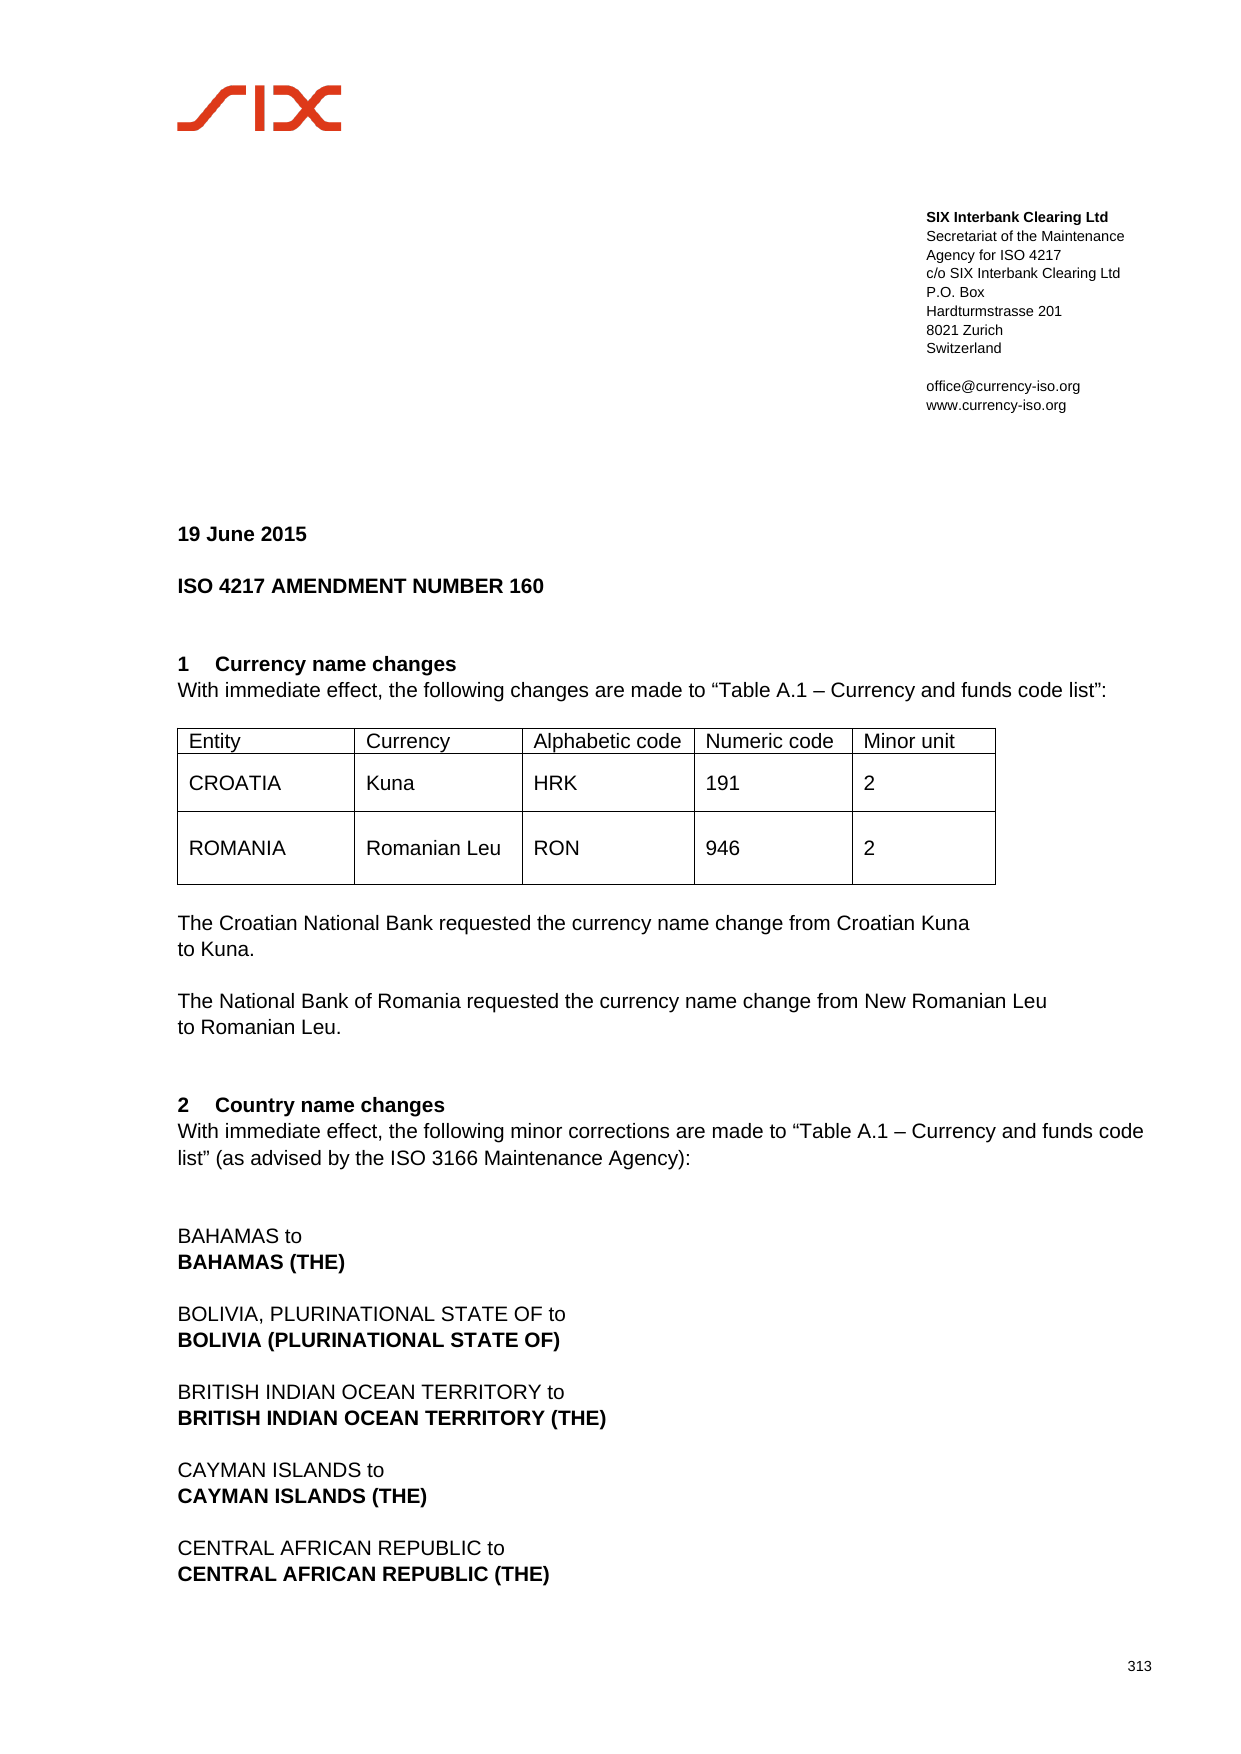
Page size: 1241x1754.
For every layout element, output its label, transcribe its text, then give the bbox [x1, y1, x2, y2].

table_cell Romanian Leu [355, 812, 522, 884]
list Currency name changes [177, 649, 1152, 676]
table_cell RON [523, 812, 694, 884]
table_header Numeric code [695, 729, 852, 753]
list Country name changes [177, 1091, 1152, 1117]
table_cell 191 [695, 754, 852, 811]
table_cell HRK [523, 754, 694, 811]
picture [177, 85, 342, 131]
text 19 June 2015 [177, 519, 1152, 545]
text 8021 Zurich [926, 319, 1157, 338]
table_header Entity [178, 729, 354, 753]
text CAYMAN ISLANDS to CAYMAN ISLANDS (THE) [177, 1456, 1152, 1508]
text Hardturmstrasse 201 [926, 301, 1157, 319]
table_cell Kuna [355, 754, 522, 811]
table_cell 2 [853, 754, 995, 811]
text BRITISH INDIAN OCEAN TERRITORY to BRITISH INDIAN OCEAN TERRITORY (THE) [177, 1378, 1152, 1430]
table_cell 2 [853, 812, 995, 884]
table_cell CROATIA [178, 754, 354, 811]
text c/o SIX Interbank Clearing Ltd [926, 263, 1157, 282]
text The Croatian National Bank requested the currency name change from Croatian Kuna to Kuna. [177, 909, 1152, 961]
text www.currency-iso.org [926, 394, 1157, 413]
table_header Alphabetic code [523, 729, 694, 753]
text With immediate effect, the following changes are made to “Table A.1 – Currency and funds code list”: [177, 676, 1152, 702]
table_header Currency [355, 729, 522, 753]
text The National Bank of Romania requested the currency name change from New Romanian Leu to Romanian Leu. [177, 987, 1152, 1039]
text Switzerland [926, 338, 1157, 357]
table_header Minor unit [853, 729, 995, 753]
text With immediate effect, the following minor corrections are made to “Table A.1 – Currency and funds code list” (as advised by the ISO 3166 Maintenance Agency): [177, 1117, 1152, 1169]
text P.O. Box [926, 282, 1157, 301]
table_cell 946 [695, 812, 852, 884]
text CENTRAL AFRICAN REPUBLIC to CENTRAL AFRICAN REPUBLIC (THE) [177, 1508, 1152, 1586]
table_cell ROMANIA [178, 812, 354, 884]
text Secretariat of the Maintenance Agency for ISO 4217 [926, 226, 1157, 263]
text BOLIVIA, PLURINATIONAL STATE OF to BOLIVIA (PLURINATIONAL STATE OF) [177, 1273, 1152, 1352]
text BAHAMAS to BAHAMAS (THE) [177, 1195, 1152, 1273]
text ISO 4217 AMENDMENT NUMBER 160 [177, 571, 1152, 597]
text SIX Interbank Clearing Ltd [926, 207, 1157, 226]
text office@currency-iso.org [926, 376, 1157, 394]
